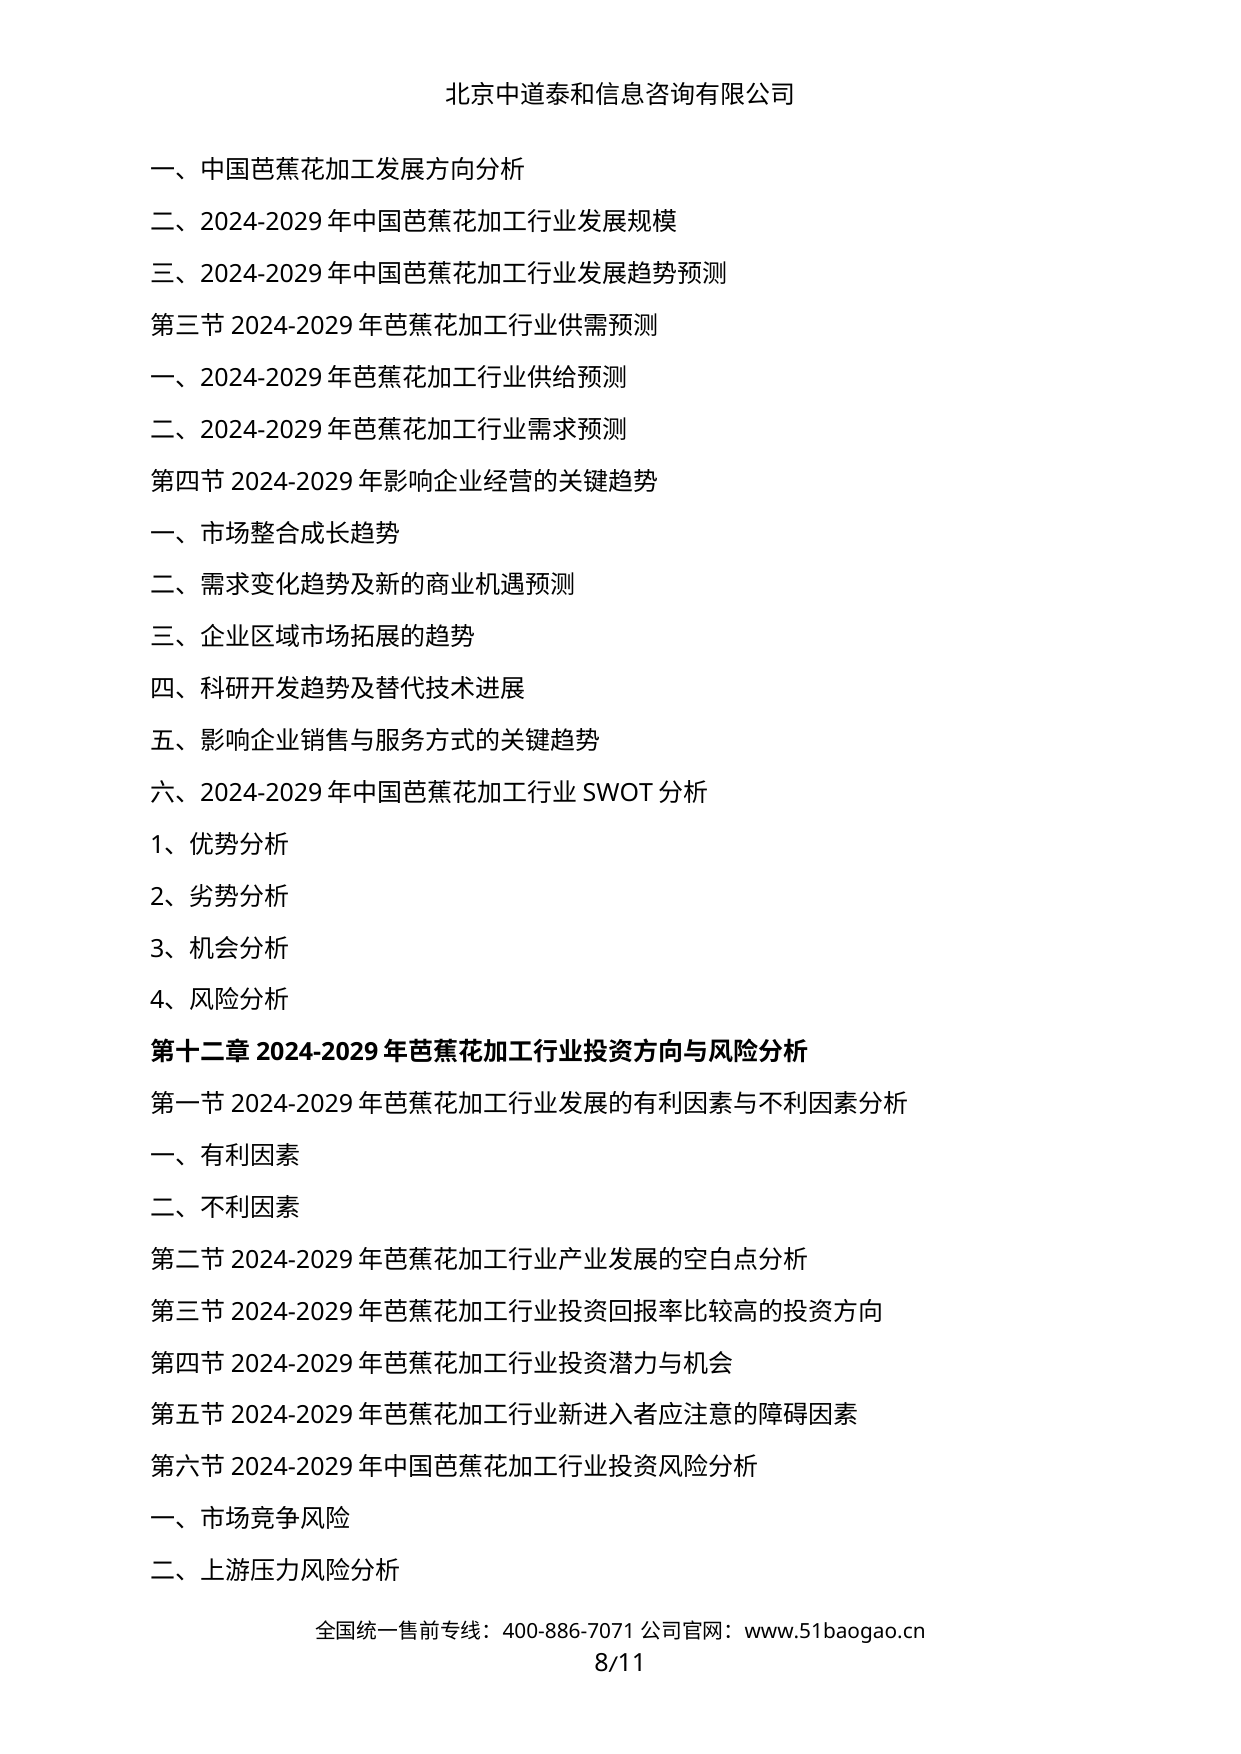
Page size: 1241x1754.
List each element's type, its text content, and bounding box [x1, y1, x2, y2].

text 二、2024-2029年芭蕉花加工行业需求预测 [150, 409, 1090, 446]
text 4、风险分析 [150, 980, 1090, 1016]
text 2、劣势分析 [150, 876, 1090, 912]
text 一、中国芭蕉花加工发展方向分析 [150, 150, 1090, 186]
text 第十二章 2024-2029年芭蕉花加工行业投资方向与风险分析 [150, 1032, 1090, 1068]
text 二、不利因素 [150, 1187, 1090, 1224]
text 二、上游压力风险分析 [150, 1551, 1090, 1587]
text 二、需求变化趋势及新的商业机遇预测 [150, 565, 1090, 601]
text 三、2024-2029年中国芭蕉花加工行业发展趋势预测 [150, 254, 1090, 290]
text 一、2024-2029年芭蕉花加工行业供给预测 [150, 357, 1090, 394]
text 第三节 2024-2029年芭蕉花加工行业供需预测 [150, 306, 1090, 342]
text 第五节 2024-2029年芭蕉花加工行业新进入者应注意的障碍因素 [150, 1395, 1090, 1431]
text 四、科研开发趋势及替代技术进展 [150, 669, 1090, 705]
text 第四节 2024-2029年影响企业经营的关键趋势 [150, 461, 1090, 497]
text 二、2024-2029年中国芭蕉花加工行业发展规模 [150, 202, 1090, 238]
text 一、市场竞争风险 [150, 1499, 1090, 1535]
text 第四节 2024-2029年芭蕉花加工行业投资潜力与机会 [150, 1343, 1090, 1379]
text 三、企业区域市场拓展的趋势 [150, 617, 1090, 653]
text 第三节 2024-2029年芭蕉花加工行业投资回报率比较高的投资方向 [150, 1291, 1090, 1327]
text 五、影响企业销售与服务方式的关键趋势 [150, 721, 1090, 757]
text 六、2024-2029年中国芭蕉花加工行业SWOT分析 [150, 772, 1090, 809]
text 一、市场整合成长趋势 [150, 513, 1090, 549]
text 一、有利因素 [150, 1136, 1090, 1172]
text 第一节 2024-2029年芭蕉花加工行业发展的有利因素与不利因素分析 [150, 1084, 1090, 1120]
text 1、优势分析 [150, 824, 1090, 861]
text 第六节 2024-2029年中国芭蕉花加工行业投资风险分析 [150, 1447, 1090, 1483]
text 第二节 2024-2029年芭蕉花加工行业产业发展的空白点分析 [150, 1239, 1090, 1276]
text 3、机会分析 [150, 928, 1090, 964]
